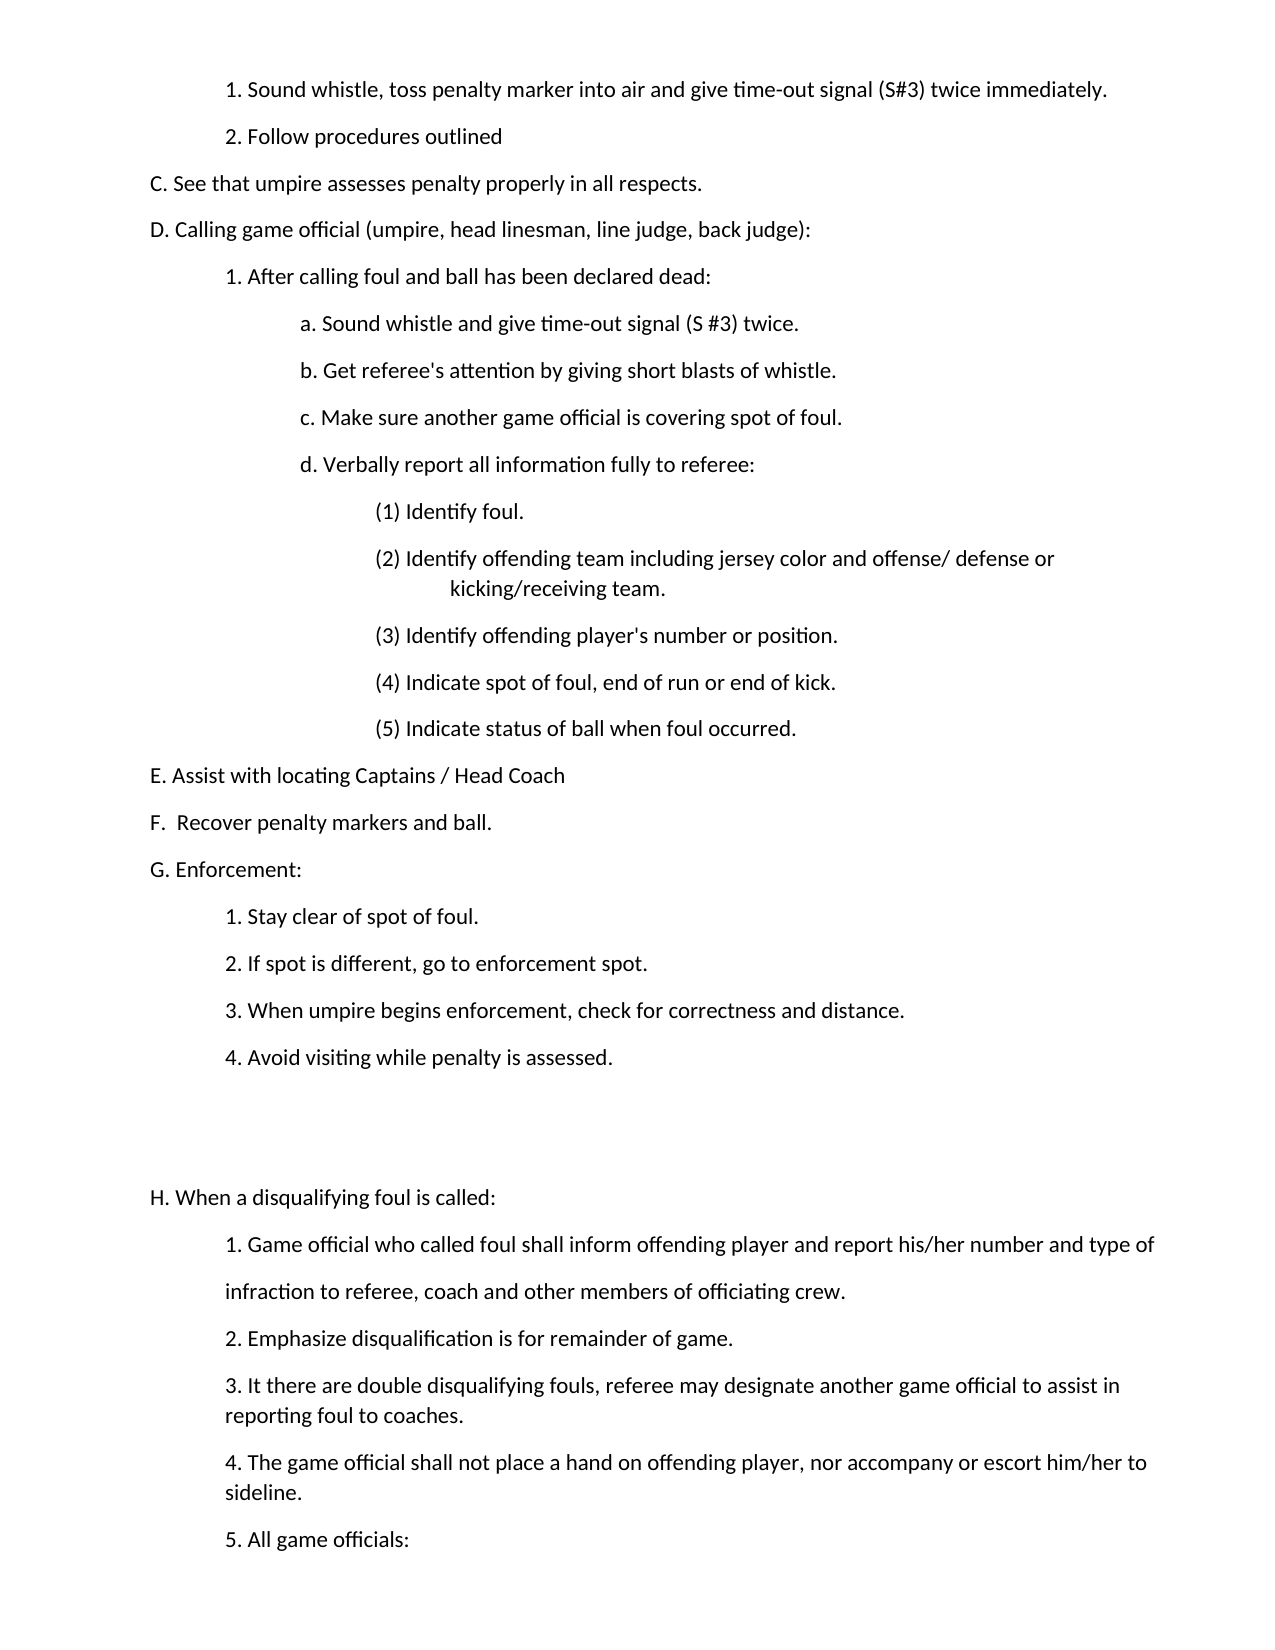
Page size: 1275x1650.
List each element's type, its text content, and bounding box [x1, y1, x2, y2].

text b. Get referee's attention by giving short blasts of whistle. [225, 356, 1200, 384]
text 4. Avoid visiting while penalty is assessed. [150, 1043, 1200, 1071]
text (1) Identify foul. [300, 497, 1200, 525]
text (3) Identify offending player's number or position. [300, 621, 1200, 649]
text (4) Indicate spot of foul, end of run or end of kick. [300, 668, 1200, 696]
text F. Recover penalty markers and ball. [75, 808, 1200, 836]
text c. Make sure another game official is covering spot of foul. [225, 403, 1200, 431]
text d. Verbally report all information fully to referee: [225, 450, 1200, 478]
text E. Assist with locating Captains / Head Coach [75, 761, 1200, 789]
text infraction to referee, coach and other members of officiating crew. [225, 1277, 1200, 1305]
text 4. The game official shall not place a hand on offending player, nor accompany or escort him/her to sideline. [225, 1448, 1200, 1506]
text 1. After calling foul and ball has been declared dead: [150, 262, 1200, 291]
text a. Sound whistle and give time-out signal (S #3) twice. [225, 309, 1200, 337]
text (2) Identify offending team including jersey color and offense/ defense or kicking/receiving team. [375, 544, 1200, 602]
text 3. When umpire begins enforcement, check for correctness and distance. [150, 996, 1200, 1024]
text 2. Follow procedures outlined [150, 122, 1200, 150]
text H. When a disqualifying foul is called: [75, 1183, 1200, 1211]
text 2. If spot is different, go to enforcement spot. [150, 949, 1200, 977]
text 5. All game officials: [150, 1525, 1200, 1553]
text 1. Game official who called foul shall inform offending player and report his/her number and type of [225, 1230, 1200, 1258]
text 1. Stay clear of spot of foul. [150, 902, 1200, 930]
text D. Calling game official (umpire, head linesman, line judge, back judge): [75, 216, 1200, 244]
text 2. Emphasize disqualification is for remainder of game. [150, 1324, 1200, 1352]
text 3. It there are double disqualifying fouls, referee may designate another game official to assist in reporting foul to coaches. [225, 1371, 1200, 1429]
text 1. Sound whistle, toss penalty marker into air and give time-out signal (S#3) twice immediately. [150, 75, 1200, 103]
text (5) Indicate status of ball when foul occurred. [300, 714, 1200, 743]
text C. See that umpire assesses penalty properly in all respects. [75, 169, 1200, 197]
text G. Enforcement: [75, 855, 1200, 883]
